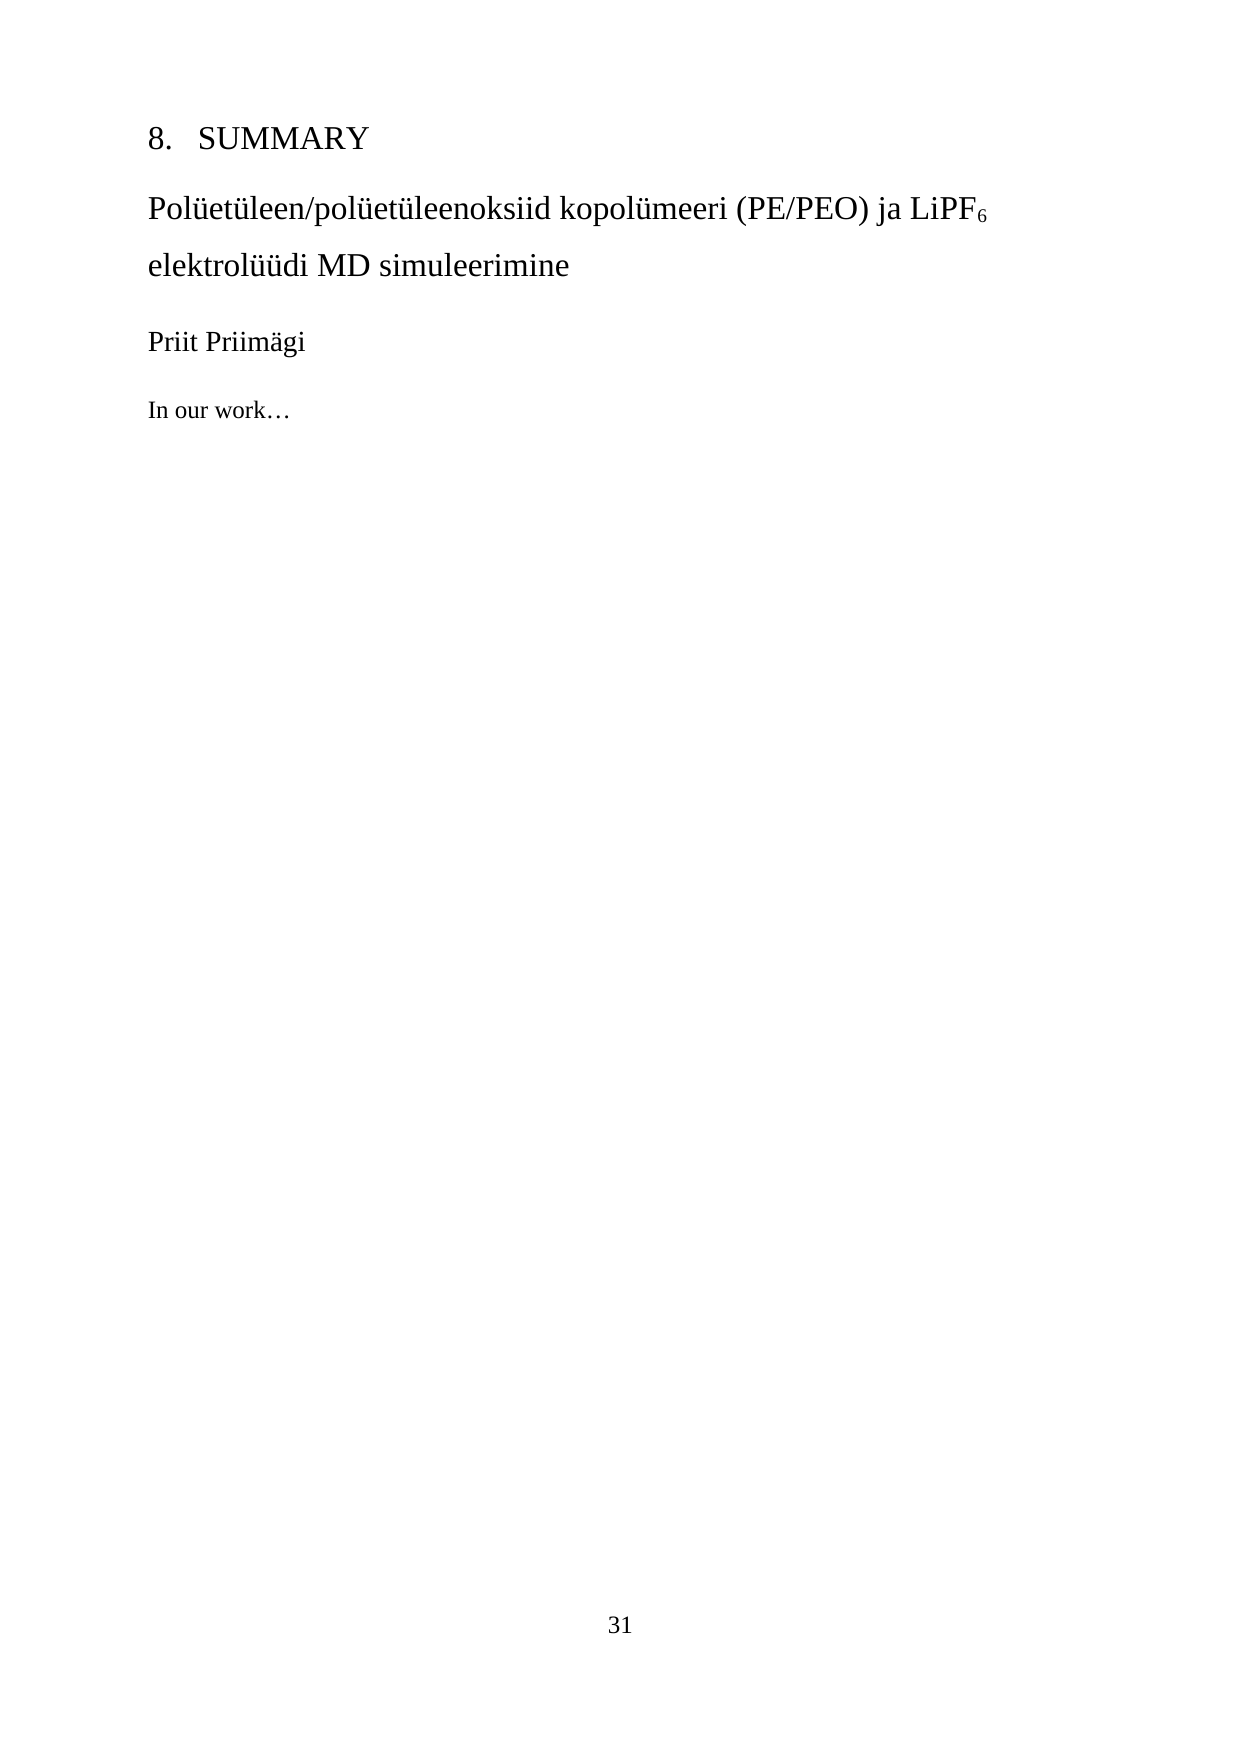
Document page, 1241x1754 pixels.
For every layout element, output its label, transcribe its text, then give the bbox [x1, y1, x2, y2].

text In our work… [148, 395, 1093, 424]
subtitle 8. SUMMARY [148, 118, 1093, 157]
text Priit Priimägi [148, 324, 1093, 358]
text Polüetüleen/polüetüleenoksiid kopolümeeri (PE/PEO) ja LiPF6 elektrolüüdi MD simuleerimine [148, 188, 1093, 284]
